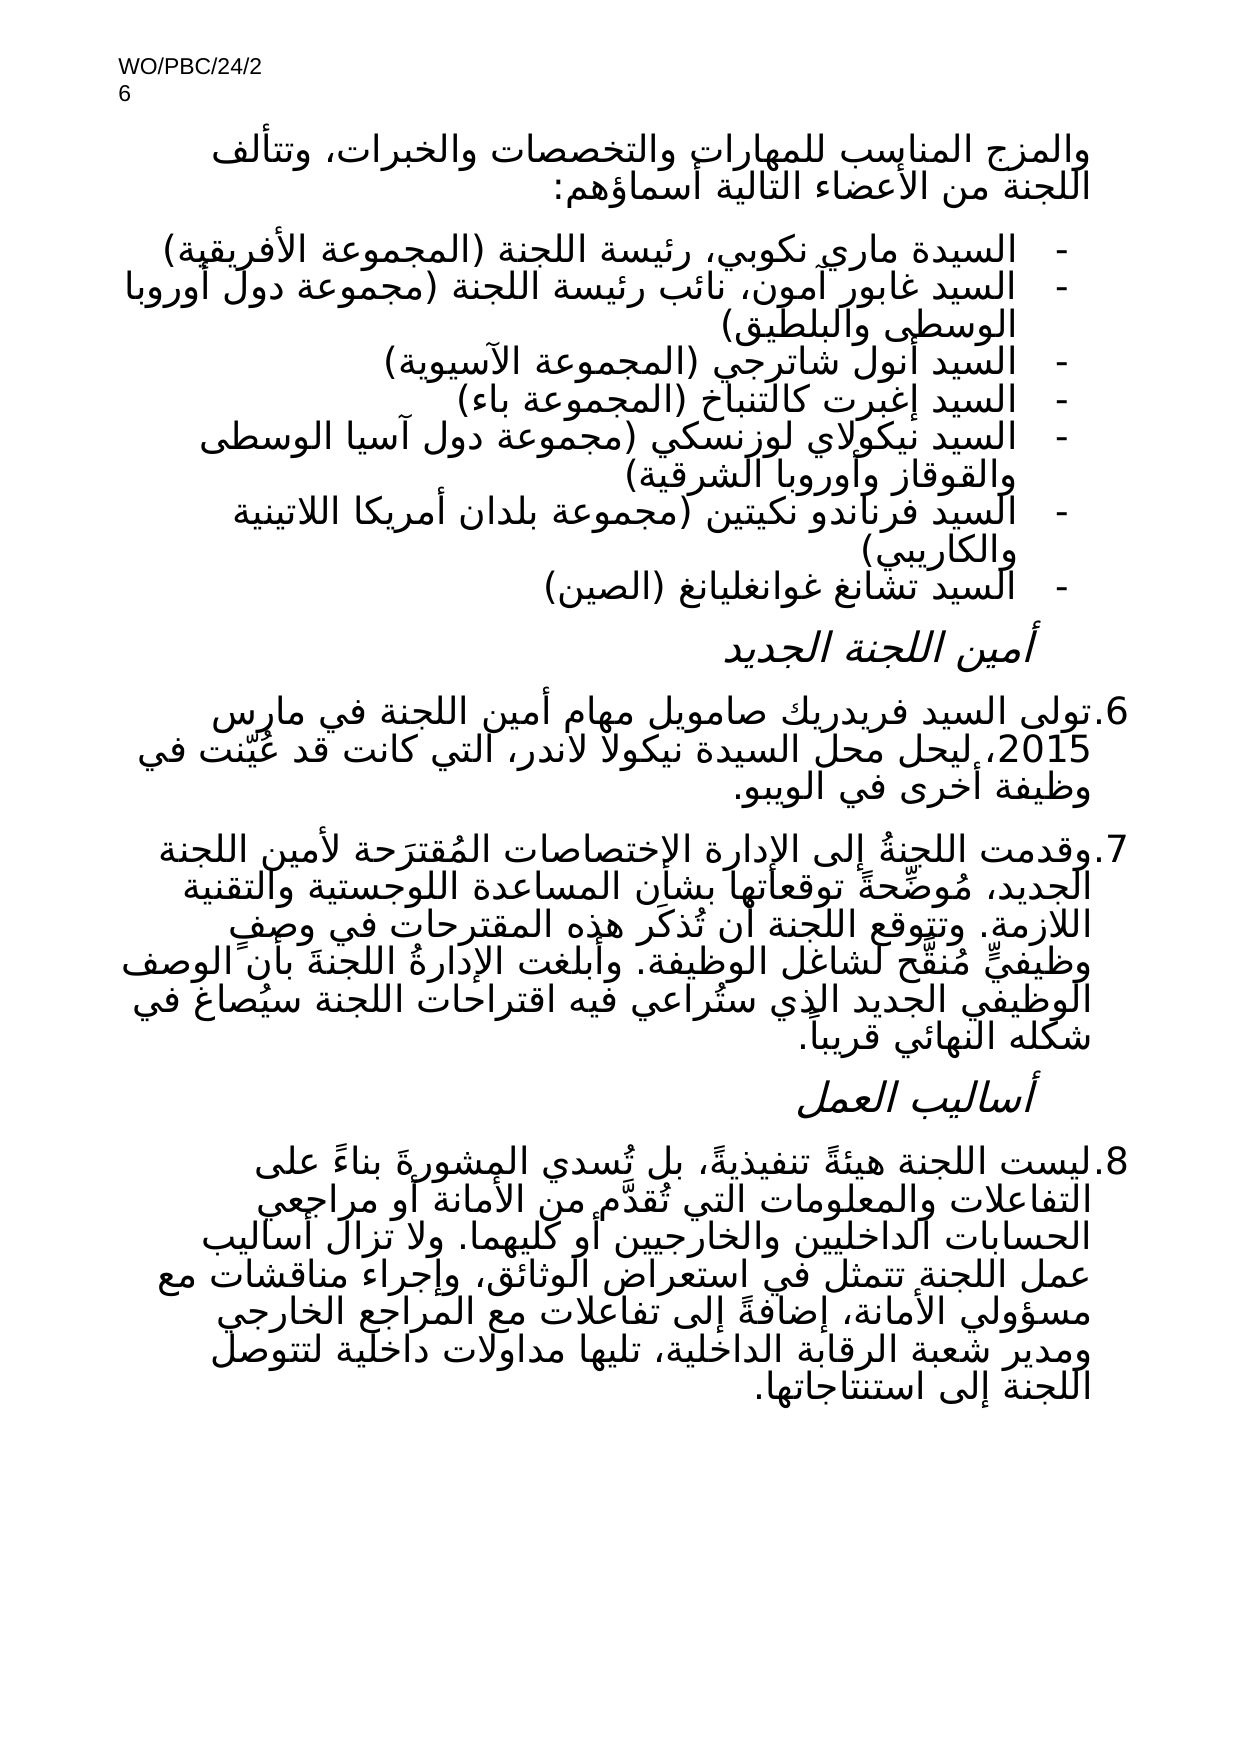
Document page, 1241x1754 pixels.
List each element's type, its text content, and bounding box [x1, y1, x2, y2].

list السيد أنول شاترجي (المجموعة الآسيوية) [585, 345, 1055, 382]
list السيد فرناندو نكيتين (مجموعة بلدان أمريكا اللاتينية والكاريبي) [118, 495, 1055, 570]
list السيد أنول شاترجي (المجموعة الآسيوية) [118, 345, 668, 382]
text أساليب العمل [118, 1082, 1092, 1120]
list السيد إغبرت كالتنباخ (المجموعة باء) [118, 382, 1055, 420]
list السيد تشانغ غوانغليانغ (الصين) [118, 570, 635, 607]
list وقدمت اللجنةُ إلى الإدارة الاختصاصات المُقترَحة لأمين اللجنة الجديد، مُوضِّحةً توقعاتها بشأن المساعدة اللوجستية والتقنية اللازمة. وتتوقع اللجنة أن تُذكَر هذه المقترحات في وصفٍ وظيفيٍّ مُنقَّح لشاغل الوظيفة. وأبلغت الإدارةُ اللجنةَ بأن الوصف الوظيفي الجديد الذي ستُراعي فيه اقتراحات اللجنة سيُصاغ في شكله النهائي قريباً. [118, 832, 1093, 1057]
list تولى السيد فريدريك صامويل مهام أمين اللجنة في مارس 2015، ليحل محل السيدة نيكولا لاندر، التي كانت قد عُيّنت في وظيفة أخرى في الويبو. [118, 695, 1093, 807]
list ليست اللجنة هيئةً تنفيذيةً، بل تُسدي المشورةَ بناءً على التفاعلات والمعلومات التي تُقدَّم من الأمانة أو مراجعي الحسابات الداخليين والخارجيين أو كليهما. ولا تزال أساليب عمل اللجنة تتمثل في استعراض الوثائق، وإجراء مناقشات مع مسؤولي الأمانة، إضافةً إلى تفاعلات مع المراجع الخارجي ومدير شعبة الرقابة الداخلية، تليها مداولات داخلية لتتوصل اللجنة إلى استنتاجاتها. [118, 1145, 1093, 1407]
list السيد نيكولاي لوزنسكي (مجموعة دول آسيا الوسطى والقوقاز وأوروبا الشرقية) [118, 420, 1055, 495]
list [118, 132, 1093, 207]
text أمين اللجنة الجديد [118, 632, 1092, 670]
list السيد غابور آمون، نائب رئيسة اللجنة (مجموعة دول أوروبا الوسطى والبلطيق) [118, 270, 1055, 345]
list السيد تشانغ غوانغليانغ (الصين) [576, 570, 1055, 607]
list السيدة ماري نكوبي، رئيسة اللجنة (المجموعة الأفريقية) [118, 232, 1055, 270]
